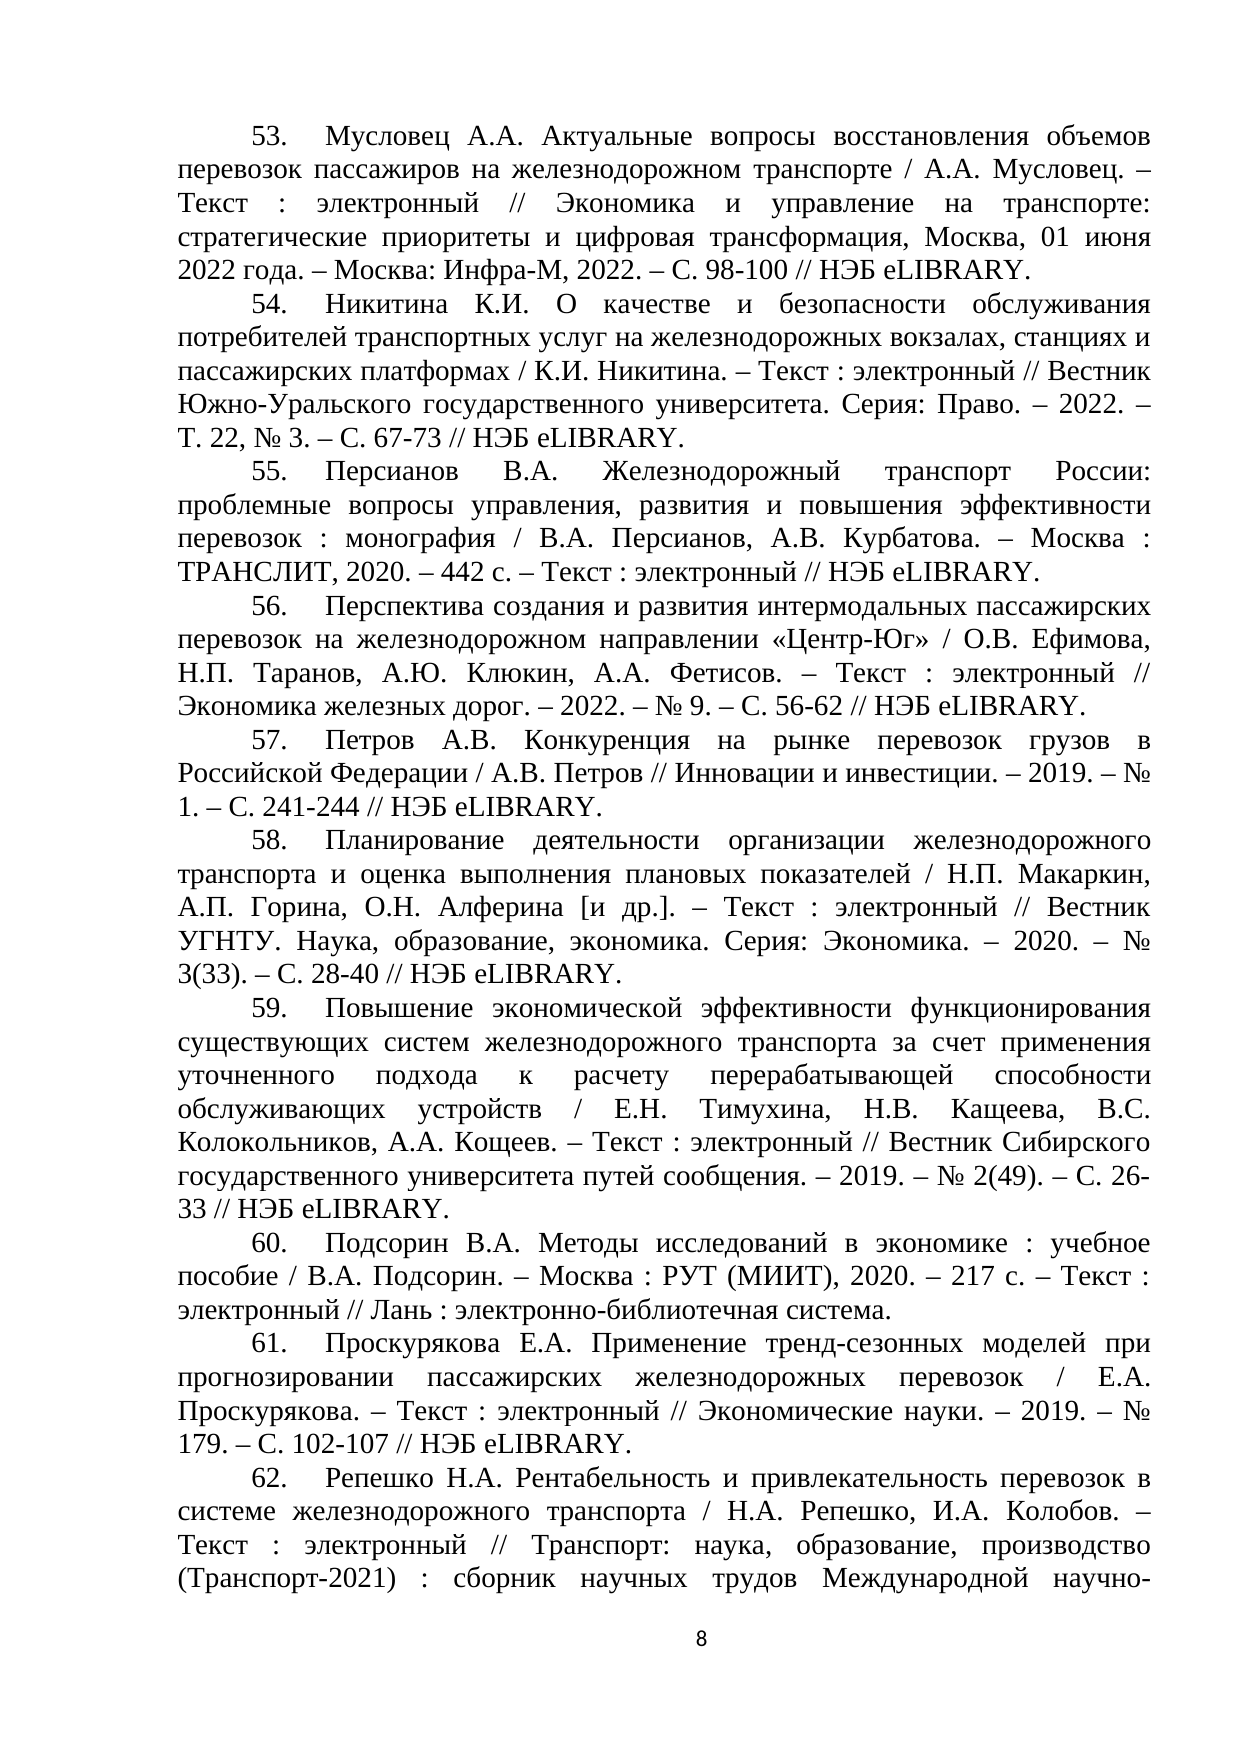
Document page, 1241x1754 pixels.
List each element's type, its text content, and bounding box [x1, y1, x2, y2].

list Подсорин В.А. Методы исследований в экономике : учебное пособие / В.А. Подсорин. – Москва : РУТ (МИИТ), 2020. – 217 с. – Текст : электронный // Лань : электронно-библиотечная система. [177, 1225, 1152, 1326]
list Планирование деятельности организации железнодорожного транспорта и оценка выполнения плановых показателей / Н.П. Макаркин, А.П. Горина, О.Н. Алферина [и др.]. – Текст : электронный // Вестник УГНТУ. Наука, образование, экономика. Серия: Экономика. – 2020. – № 3(33). – С. 28-40 // НЭБ eLIBRARY. [177, 822, 1152, 990]
list Персианов В.А. Железнодорожный транспорт России: проблемные вопросы управления, развития и повышения эффективности перевозок : монография / В.А. Персианов, А.В. Курбатова. – Москва : ТРАНСЛИТ, 2020. – 442 с. – Текст : электронный // НЭБ eLIBRARY. [177, 453, 1152, 588]
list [177, 1460, 1152, 1594]
list Перспектива создания и развития интермодальных пассажирских перевозок на железнодорожном направлении «Центр-Юг» / О.В. Ефимова, Н.П. Таранов, А.Ю. Клюкин, А.А. Фетисов. – Текст : электронный // Экономика железных дорог. – 2022. – № 9. – С. 56-62 // НЭБ eLIBRARY. [177, 588, 1152, 722]
list Петров А.В. Конкуренция на рынке перевозок грузов в Российской Федерации / А.В. Петров // Инновации и инвестиции. – 2019. – № 1. – С. 241-244 // НЭБ eLIBRARY. [177, 722, 1152, 822]
list Повышение экономической эффективности функционирования существующих систем железнодорожного транспорта за счет применения уточненного подхода к расчету перерабатывающей способности обслуживающих устройств / Е.Н. Тимухина, Н.В. Кащеева, В.С. Колокольников, А.А. Кощеев. – Текст : электронный // Вестник Сибирского государственного университета путей сообщения. – 2019. – № 2(49). – С. 26-33 // НЭБ eLIBRARY. [177, 990, 1152, 1225]
list Мусловец А.А. Актуальные вопросы восстановления объемов перевозок пассажиров на железнодорожном транспорте / А.А. Мусловец. – Текст : электронный // Экономика и управление на транспорте: стратегические приоритеты и цифровая трансформация, Москва, 01 июня 2022 года. – Москва: Инфра-М, 2022. – С. 98-100 // НЭБ eLIBRARY. [177, 118, 1152, 286]
list Проскурякова Е.А. Применение тренд-сезонных моделей при прогнозировании пассажирских железнодорожных перевозок / Е.А. Проскурякова. – Текст : электронный // Экономические науки. – 2019. – № 179. – С. 102-107 // НЭБ eLIBRARY. [177, 1326, 1152, 1460]
list Никитина К.И. О качестве и безопасности обслуживания потребителей транспортных услуг на железнодорожных вокзалах, станциях и пассажирских платформах / К.И. Никитина. – Текст : электронный // Вестник Южно-Уральского государственного университета. Серия: Право. – 2022. – Т. 22, № 3. – С. 67-73 // НЭБ eLIBRARY. [177, 286, 1152, 453]
